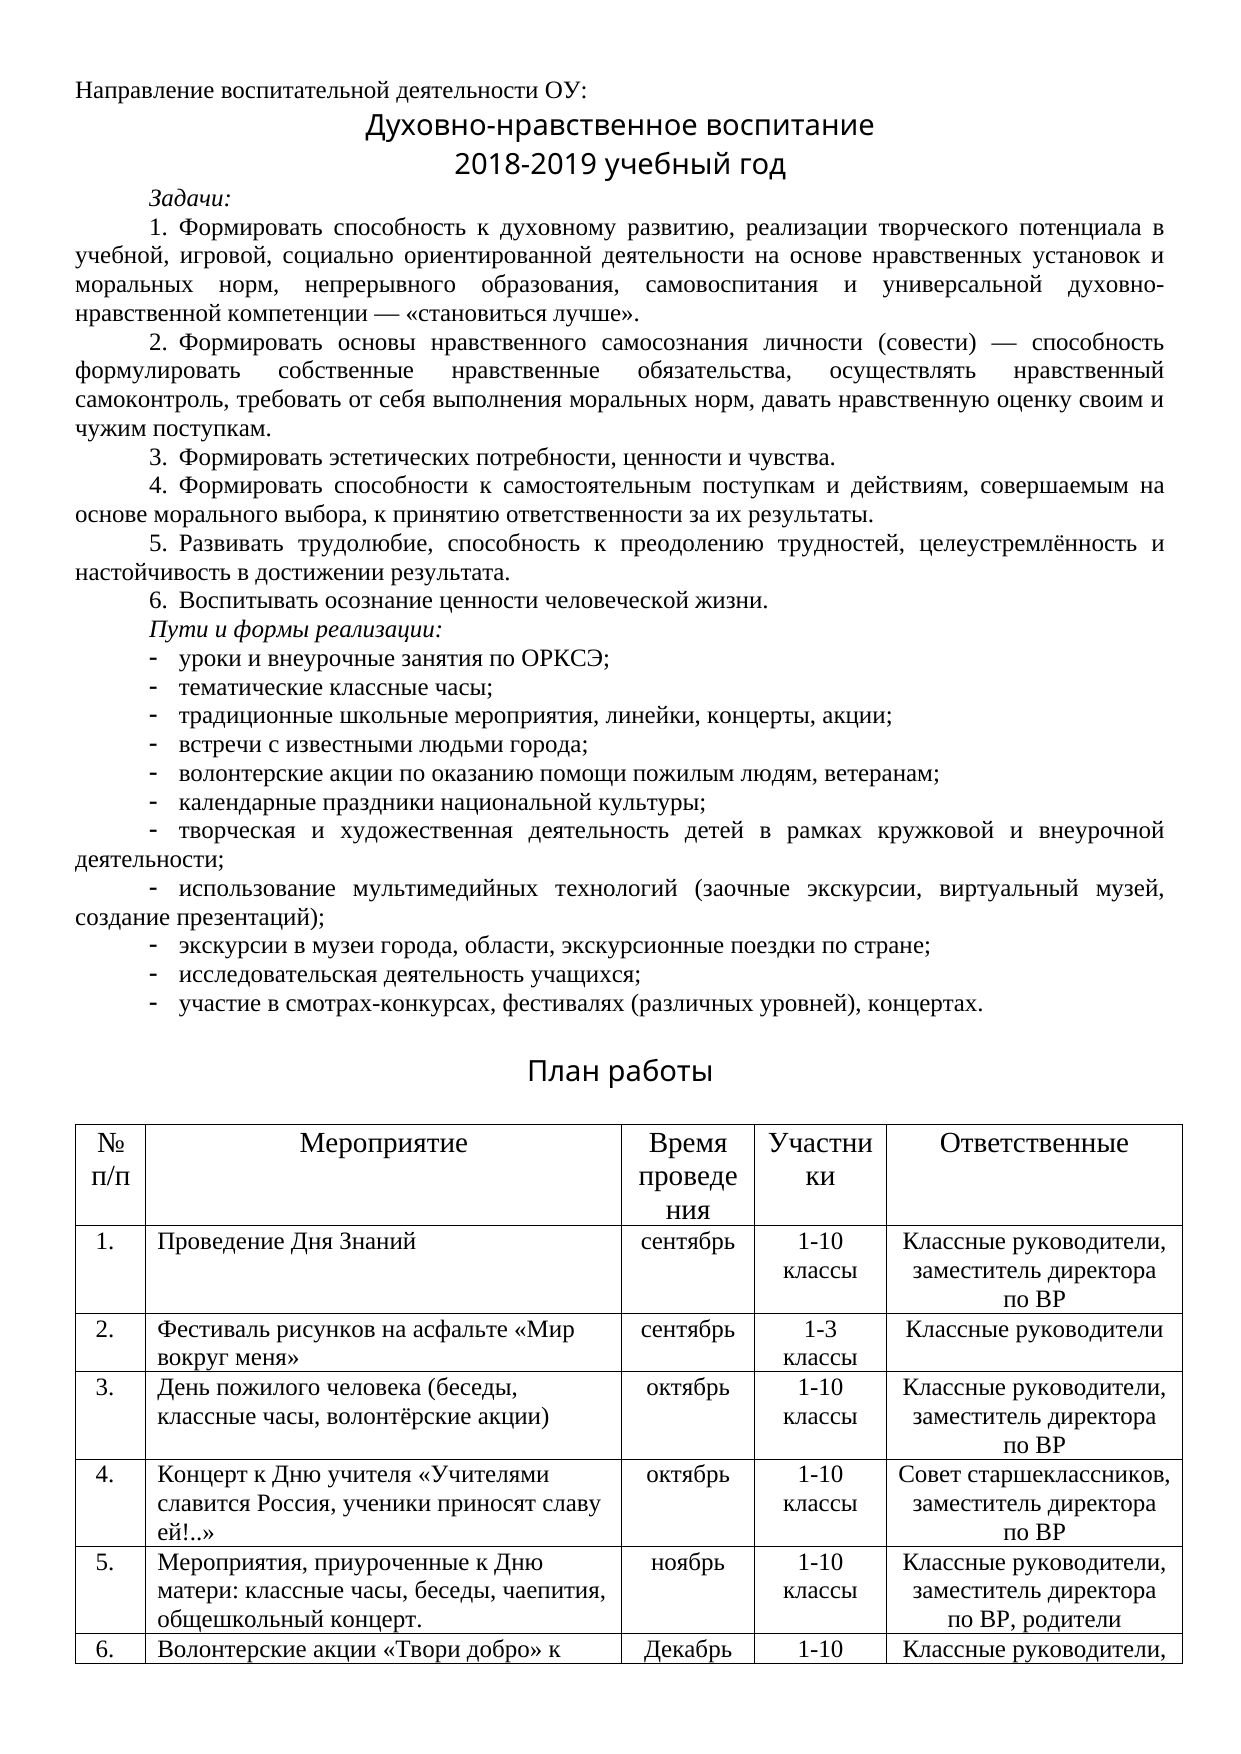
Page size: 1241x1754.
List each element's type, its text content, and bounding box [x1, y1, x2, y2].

table_cell Мероприятия, приуроченные к Дню матери: классные часы, беседы, чаепития, общешкольный концерт. [146, 1547, 621, 1633]
list участие в смотрах-конкурсах, фестивалях (различных уровней), концертах. [75, 988, 1165, 1017]
list традиционные школьные мероприятия, линейки, концерты, акции; [75, 701, 1165, 729]
table_cell 1-3 классы [755, 1314, 886, 1371]
table_cell [76, 1372, 145, 1458]
list волонтерские акции по оказанию помощи пожилым людям, ветеранам; [75, 758, 1165, 787]
table_cell [76, 1634, 145, 1663]
table_cell День пожилого человека (беседы, классные часы, волонтёрские акции) [146, 1372, 621, 1458]
list Формировать основы нравственного самосознания личности (совести) — способность формулировать собственные нравственные обязательства, осуществлять нравственный самоконтроль, требовать от себя выполнения моральных норм, давать нравственную оценку своим и чужим поступкам. [75, 327, 1165, 442]
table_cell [146, 1634, 621, 1663]
text Пути и формы реализации: [75, 614, 1165, 643]
list Развивать трудолюбие, способность к преодолению трудностей, целеустремлённость и настойчивость в достижении результата. [75, 528, 1165, 586]
text План работы [75, 1050, 1165, 1090]
list Формировать эстетических потребности, ценности и чувства. [75, 442, 1165, 471]
table_cell Фестиваль рисунков на асфальте «Мир вокруг меня» [146, 1314, 621, 1371]
list экскурсии в музеи города, области, экскурсионные поездки по стране; [75, 931, 1165, 959]
list уроки и внеурочные занятия по ОРКСЭ; [75, 643, 1165, 672]
list исследовательская деятельность учащихся; [75, 959, 1165, 988]
table_cell [76, 1314, 145, 1371]
table_cell октябрь [622, 1460, 754, 1546]
text Духовно-нравственное воспитание [75, 104, 1165, 143]
list календарные праздники национальной культуры; [75, 787, 1165, 816]
table_header Время проведения [622, 1125, 754, 1225]
table_cell Классные руководители, заместитель директора по ВР, родители [887, 1547, 1182, 1633]
table_cell сентябрь [622, 1226, 754, 1313]
table_header Ответственные [887, 1125, 1182, 1225]
list Формировать способности к самостоятельным поступкам и действиям, совершаемым на основе морального выбора, к принятию ответственности за их результаты. [75, 471, 1165, 528]
table_header Мероприятие [146, 1125, 621, 1225]
table_cell [76, 1226, 145, 1313]
list использование мультимедийных технологий (заочные экскурсии, виртуальный музей, создание презентаций); [75, 873, 1165, 931]
text Задачи: [75, 183, 1165, 212]
table_cell Декабрь [622, 1634, 754, 1663]
table_cell [76, 1547, 145, 1633]
list тематические классные часы; [75, 672, 1165, 701]
table_cell октябрь [622, 1372, 754, 1458]
list творческая и художественная деятельность детей в рамках кружковой и внеурочной деятельности; [75, 816, 1165, 873]
table_cell Классные руководители, заместитель директора по ВР [887, 1372, 1182, 1458]
list Формировать способность к духовному развитию, реализации творческого потенциала в учебной, игровой, социально ориентированной деятельности на основе нравственных установок и моральных норм, непрерывного образования, самовоспитания и универсальной духовно-нравственной компетенции — «становиться лучше». [75, 212, 1165, 327]
table_cell 1-10 классы [755, 1547, 886, 1633]
table_cell ноябрь [622, 1547, 754, 1633]
table_cell Проведение Дня Знаний [146, 1226, 621, 1313]
table_cell сентябрь [622, 1314, 754, 1371]
table_cell 1-10 классы [755, 1460, 886, 1546]
table_cell 1-10 классы [755, 1372, 886, 1458]
list встречи с известными людьми города; [75, 729, 1165, 758]
table_cell 1-10 классы [755, 1634, 886, 1663]
table_cell Классные руководители, заместитель директора по ВР [887, 1226, 1182, 1313]
text 2018-2019 учебный год [75, 143, 1165, 183]
table_header № п/п [76, 1125, 145, 1225]
table_header Участники [755, 1125, 886, 1225]
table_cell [887, 1634, 1182, 1663]
table_cell Концерт к Дню учителя «Учителями славится Россия, ученики приносят славу ей!..» [146, 1460, 621, 1546]
text Направление воспитательной деятельности ОУ: [75, 75, 1165, 104]
list Воспитывать осознание ценности человеческой жизни. [75, 586, 1165, 614]
table_cell [76, 1460, 145, 1546]
table_cell Классные руководители [887, 1314, 1182, 1371]
table_cell 1-10 классы [755, 1226, 886, 1313]
table_cell Совет старшеклассников, заместитель директора по ВР [887, 1460, 1182, 1546]
